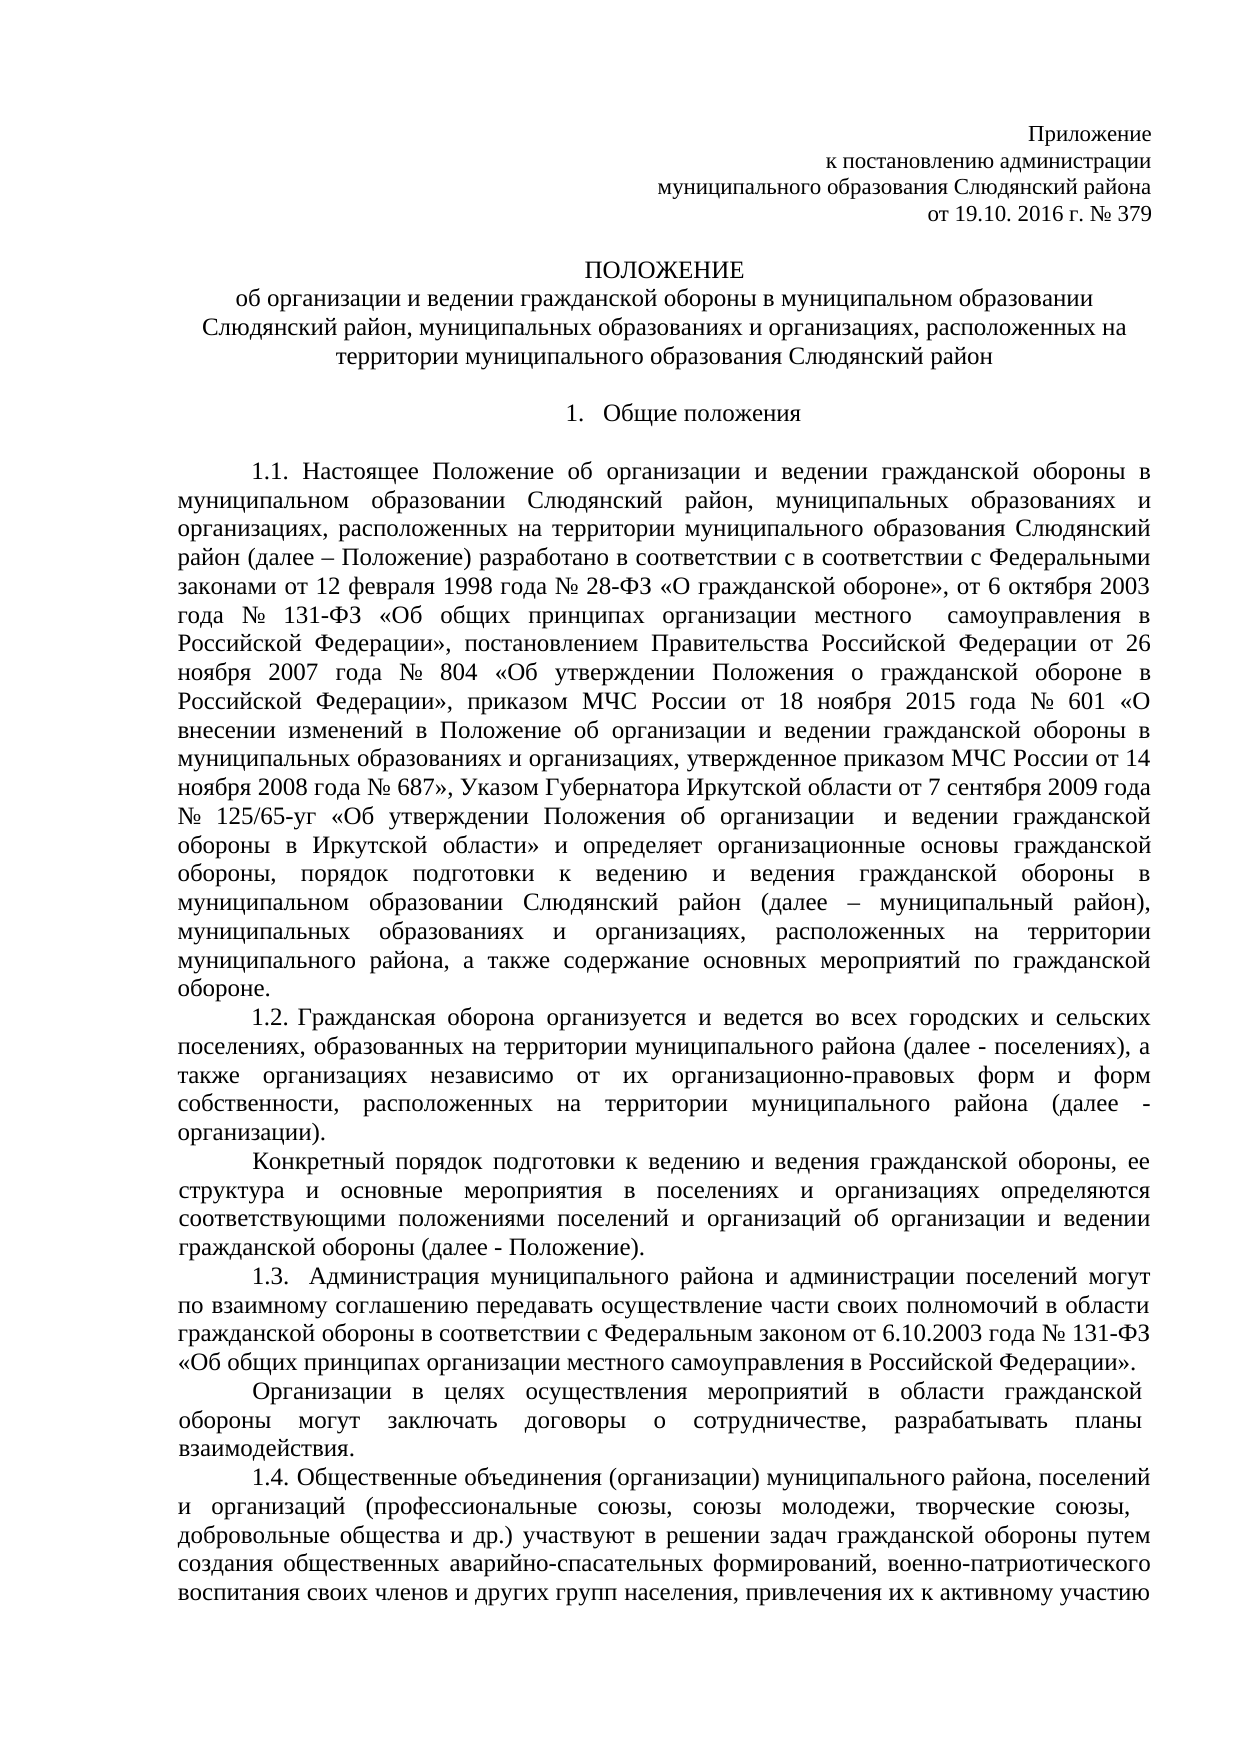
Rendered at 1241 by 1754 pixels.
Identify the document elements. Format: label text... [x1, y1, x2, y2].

text 1.1. Настоящее Положение об организации и ведении гражданской обороны в муниципальном образовании Слюдянский район, муниципальных образованиях и организациях, расположенных на территории муниципального образования Слюдянский район (далее – Положение) разработано в соответствии с в соответствии с Федеральными законами от 12 февраля 1998 года № 28-ФЗ «О гражданской обороне», от 6 октября 2003 года № 131-ФЗ «Об общих принципах организации местного самоуправления в Российской Федерации», постановлением Правительства Российской Федерации от 26 ноября 2007 года № 804 «Об утверждении Положения о гражданской обороне в Российской Федерации», приказом МЧС России от 18 ноября 2015 года № 601 «О внесении изменений в Положение об организации и ведении гражданской обороны в муниципальных образованиях и организациях, утвержденное приказом МЧС России от 14 ноября 2008 года № 687», Указом Губернатора Иркутской области от 7 сентября 2009 года № 125/65-уг «Об утверждении Положения об организации и ведении гражданской обороны в Иркутской области» и определяет организационные основы гражданской обороны, порядок подготовки к ведению и ведения гражданской обороны в муниципальном образовании Слюдянский район (далее – муниципальный район), муниципальных образованиях и организациях, расположенных на территории муниципального района, а также содержание основных мероприятий по гражданской обороне. [177, 456, 1152, 1002]
text об организации и ведении гражданской обороны в муниципальном образовании Слюдянский район, муниципальных образованиях и организациях, расположенных на территории муниципального образования Слюдянский район [177, 283, 1152, 370]
list Гражданская оборона организуется и ведется во всех городских и сельских поселениях, образованных на территории муниципального района (далее - поселениях), а также организациях независимо от их организационно-правовых форм и форм собственности, расположенных на территории муниципального района (далее -организации). [177, 1002, 1152, 1146]
list Общие положения [215, 398, 1152, 427]
text от 19.10. 2016 г. № 379 [177, 199, 1152, 226]
text к постановлению администрации [177, 147, 1152, 173]
text ПОЛОЖЕНИЕ [177, 255, 1152, 283]
text муниципального образования Слюдянский района [177, 173, 1152, 199]
text 1.3. Администрация муниципального района и администрации поселений могут по взаимному соглашению передавать осуществление части своих полномочий в области гражданской обороны в соответствии с Федеральным законом от 6.10.2003 года № 131-ФЗ «Об общих принципах организации местного самоуправления в Российской Федерации». [178, 1261, 1151, 1376]
text Организации в целях осуществления мероприятий в области гражданской обороны могут заключать договоры о сотрудничестве, разрабатывать планы взаимодействия. [178, 1376, 1143, 1462]
text Приложение [177, 118, 1152, 147]
text Конкретный порядок подготовки к ведению и ведения гражданской обороны, ее структура и основные мероприятия в поселениях и организациях определяются соответствующими положениями поселений и организаций об организации и ведении гражданской обороны (далее - Положение). [178, 1146, 1151, 1261]
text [178, 1462, 1151, 1606]
